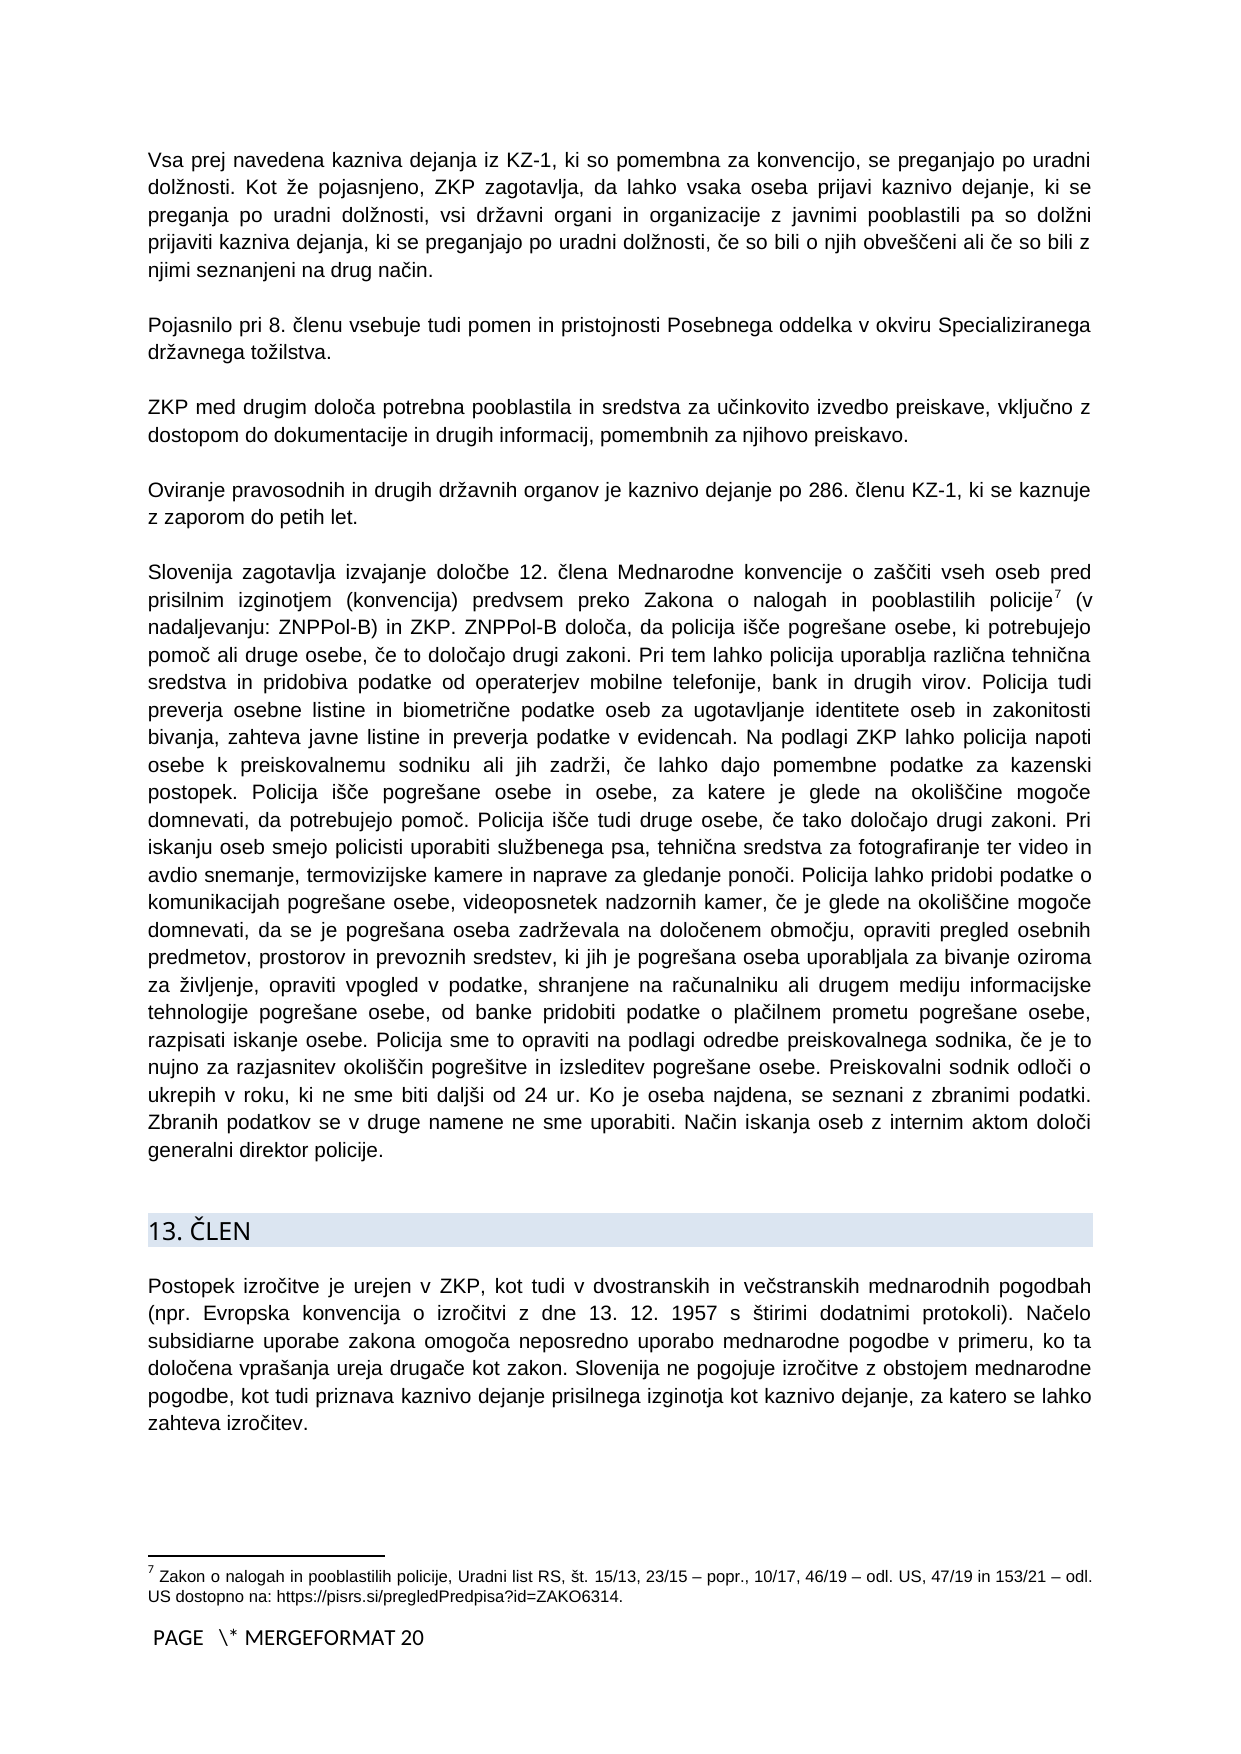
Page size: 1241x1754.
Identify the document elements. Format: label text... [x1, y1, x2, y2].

text Oviranje pravosodnih in drugih državnih organov je kaznivo dejanje po 286. členu KZ-1, ki se kaznuje z zaporom do petih let. [148, 478, 1093, 529]
text Vsa prej navedena kazniva dejanja iz KZ-1, ki so pomembna za konvencijo, se preganjajo po uradni dolžnosti. Kot že pojasnjeno, ZKP zagotavlja, da lahko vsaka oseba prijavi kaznivo dejanje, ki se preganja po uradni dolžnosti, vsi državni organi in organizacije z javnimi pooblastili pa so dolžni prijaviti kazniva dejanja, ki se preganjajo po uradni dolžnosti, če so bili o njih obveščeni ali če so bili z njimi seznanjeni na drug način. [148, 148, 1093, 282]
text Slovenija zagotavlja izvajanje določbe 12. člena Mednarodne konvencije o zaščiti vseh oseb pred prisilnim izginotjem (konvencija) predvsem preko Zakona o nalogah in pooblastilih policije (v nadaljevanju: ZNPPol-B) in ZKP. ZNPPol-B določa, da policija išče pogrešane osebe, ki potrebujejo pomoč ali druge osebe, če to določajo drugi zakoni. Pri tem lahko policija uporablja različna tehnična sredstva in pridobiva podatke od operaterjev mobilne telefonije, bank in drugih virov. Policija tudi preverja osebne listine in biometrične podatke oseb za ugotavljanje identitete oseb in zakonitosti bivanja, zahteva javne listine in preverja podatke v evidencah. Na podlagi ZKP lahko policija napoti osebe k preiskovalnemu sodniku ali jih zadrži, če lahko dajo pomembne podatke za kazenski postopek. Policija išče pogrešane osebe in osebe, za katere je glede na okoliščine mogoče domnevati, da potrebujejo pomoč. Policija išče tudi druge osebe, če tako določajo drugi zakoni. Pri iskanju oseb smejo policisti uporabiti službenega psa, tehnična sredstva za fotografiranje ter video in avdio snemanje, termovizijske kamere in naprave za gledanje ponoči. Policija lahko pridobi podatke o komunikacijah pogrešane osebe, videoposnetek nadzornih kamer, če je glede na okoliščine mogoče domnevati, da se je pogrešana oseba zadrževala na določenem območju, opraviti pregled osebnih predmetov, prostorov in prevoznih sredstev, ki jih je pogrešana oseba uporabljala za bivanje oziroma za življenje, opraviti vpogled v podatke, shranjene na računalniku ali drugem mediju informacijske tehnologije pogrešane osebe, od banke pridobiti podatke o plačilnem prometu pogrešane osebe, razpisati iskanje osebe. Policija sme to opraviti na podlagi odredbe preiskovalnega sodnika, če je to nujno za razjasnitev okoliščin pogrešitve in izsleditev pogrešane osebe. Preiskovalni sodnik odloči o ukrepih v roku, ki ne sme biti daljši od 24 ur. Ko je oseba najdena, se seznani z zbranimi podatki. Zbranih podatkov se v druge namene ne sme uporabiti. Način iskanja oseb z internim aktom določi generalni direktor policije. [148, 560, 1093, 1162]
text 13. ČLEN [148, 1213, 1093, 1247]
text ZKP med drugim določa potrebna pooblastila in sredstva za učinkovito izvedbo preiskave, vključno z dostopom do dokumentacije in drugih informacij, pomembnih za njihovo preiskavo. [148, 395, 1093, 447]
text Pojasnilo pri 8. členu vsebuje tudi pomen in pristojnosti Posebnega oddelka v okviru Specializiranega državnega tožilstva. [148, 313, 1093, 364]
text Postopek izročitve je urejen v ZKP, kot tudi v dvostranskih in večstranskih mednarodnih pogodbah (npr. Evropska konvencija o izročitvi z dne 13. 12. 1957 s štirimi dodatnimi protokoli). Načelo subsidiarne uporabe zakona omogoča neposredno uporabo mednarodne pogodbe v primeru, ko ta določena vprašanja ureja drugače kot zakon. Slovenija ne pogojuje izročitve z obstojem mednarodne pogodbe, kot tudi priznava kaznivo dejanje prisilnega izginotja kot kaznivo dejanje, za katero se lahko zahteva izročitev. [148, 1273, 1093, 1435]
